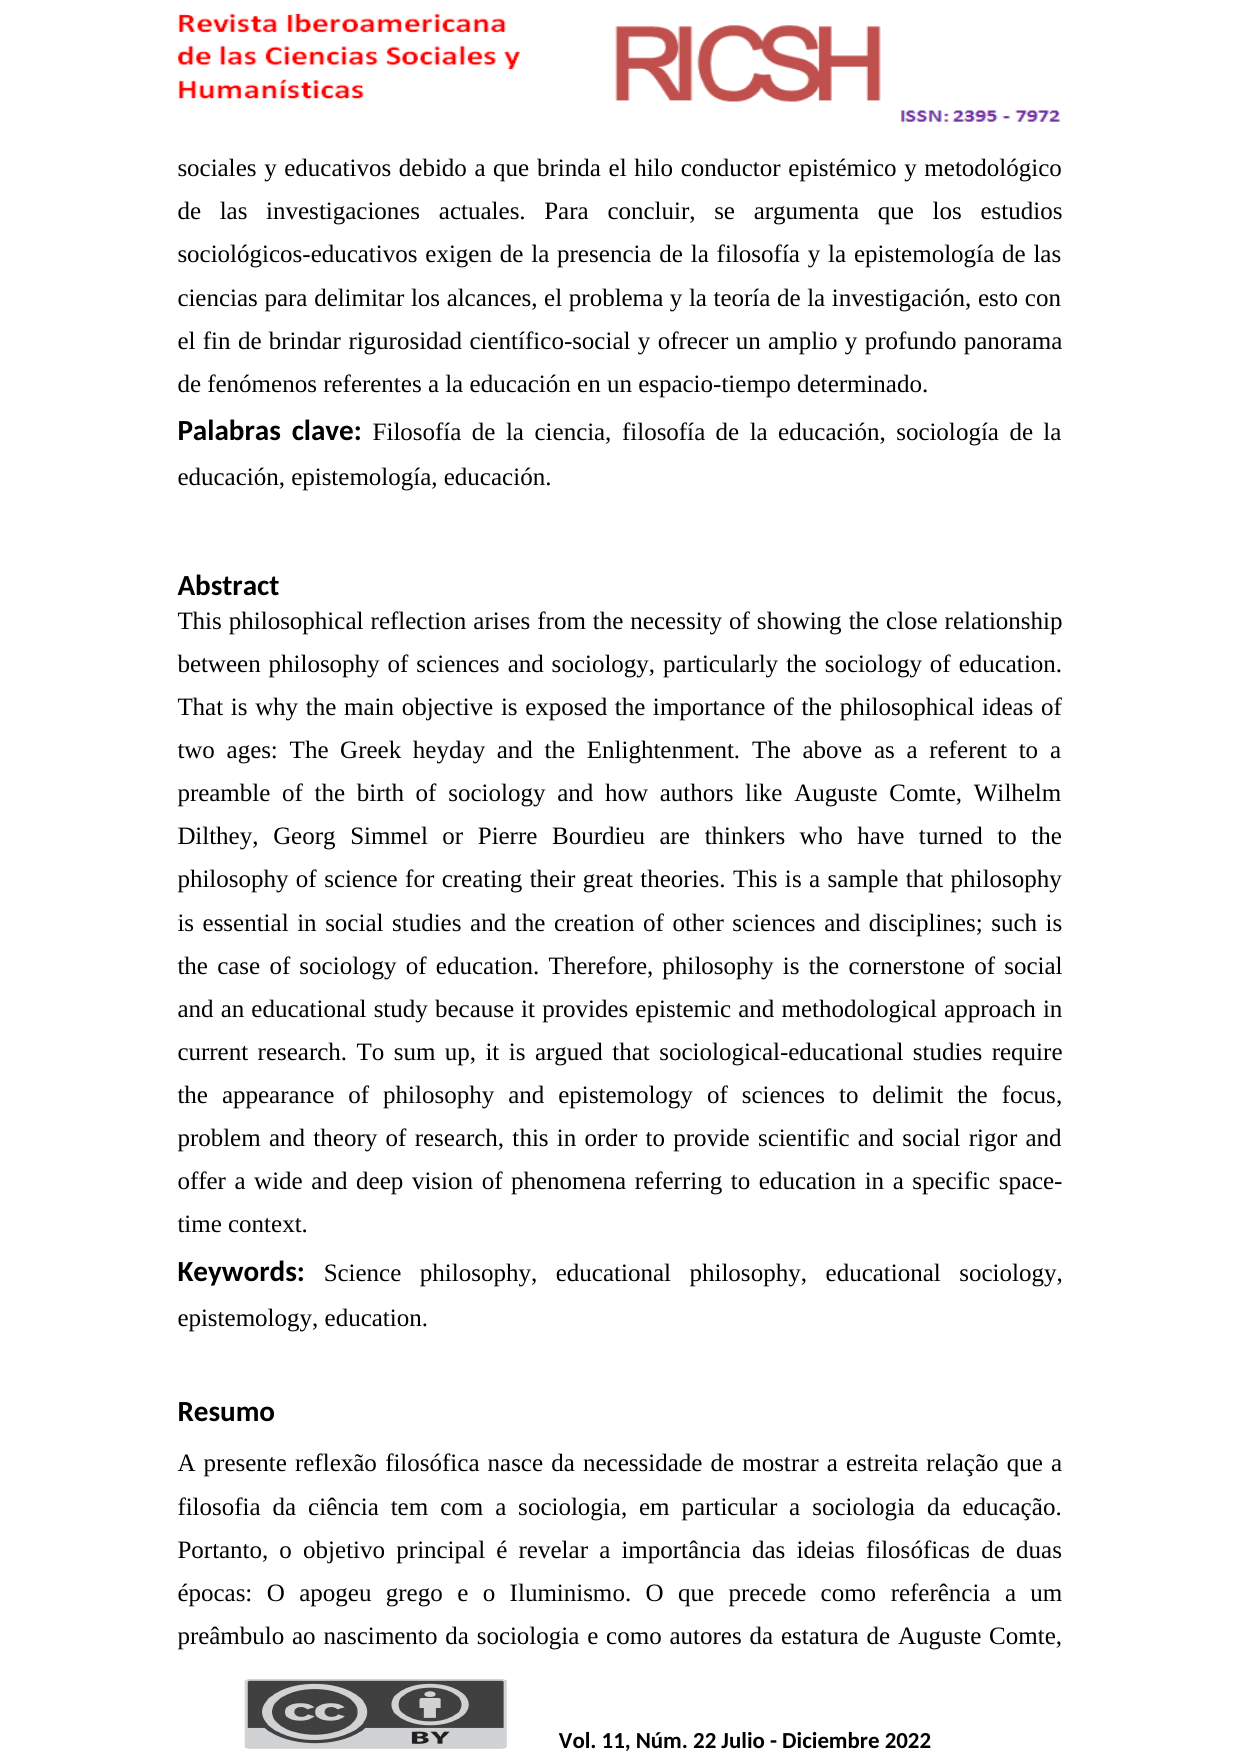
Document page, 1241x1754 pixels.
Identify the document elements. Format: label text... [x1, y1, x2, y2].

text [177, 1448, 1063, 1650]
text Resumo [177, 1393, 1063, 1429]
picture [177, 14, 1063, 124]
picture [244, 1679, 507, 1749]
text Keywords: Science philosophy, educational philosophy, educational sociology, epistemology, education. [177, 1253, 1063, 1331]
text Abstract [177, 567, 1063, 603]
text This philosophical reflection arises from the necessity of showing the close relationship between philosophy of sciences and sociology, particularly the sociology of education. That is why the main objective is exposed the importance of the philosophical ideas of two ages: The Greek heyday and the Enlightenment. The above as a referent to a preamble of the birth of sociology and how authors like Auguste Comte, Wilhelm Dilthey, Georg Simmel or Pierre Bourdieu are thinkers who have turned to the philosophy of science for creating their great theories. This is a sample that philosophy is essential in social studies and the creation of other sciences and disciplines; such is the case of sociology of education. Therefore, philosophy is the cornerstone of social and an educational study because it provides epistemic and methodological approach in current research. To sum up, it is argued that sociological-educational studies require the appearance of philosophy and epistemology of sciences to delimit the focus, problem and theory of research, this in order to provide scientific and social rigor and offer a wide and deep vision of phenomena referring to education in a specific space-time context. [177, 606, 1063, 1238]
text Palabras clave: Filosofía de la ciencia, filosofía de la educación, sociología de la educación, epistemología, educación. [177, 412, 1063, 491]
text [177, 153, 1063, 398]
